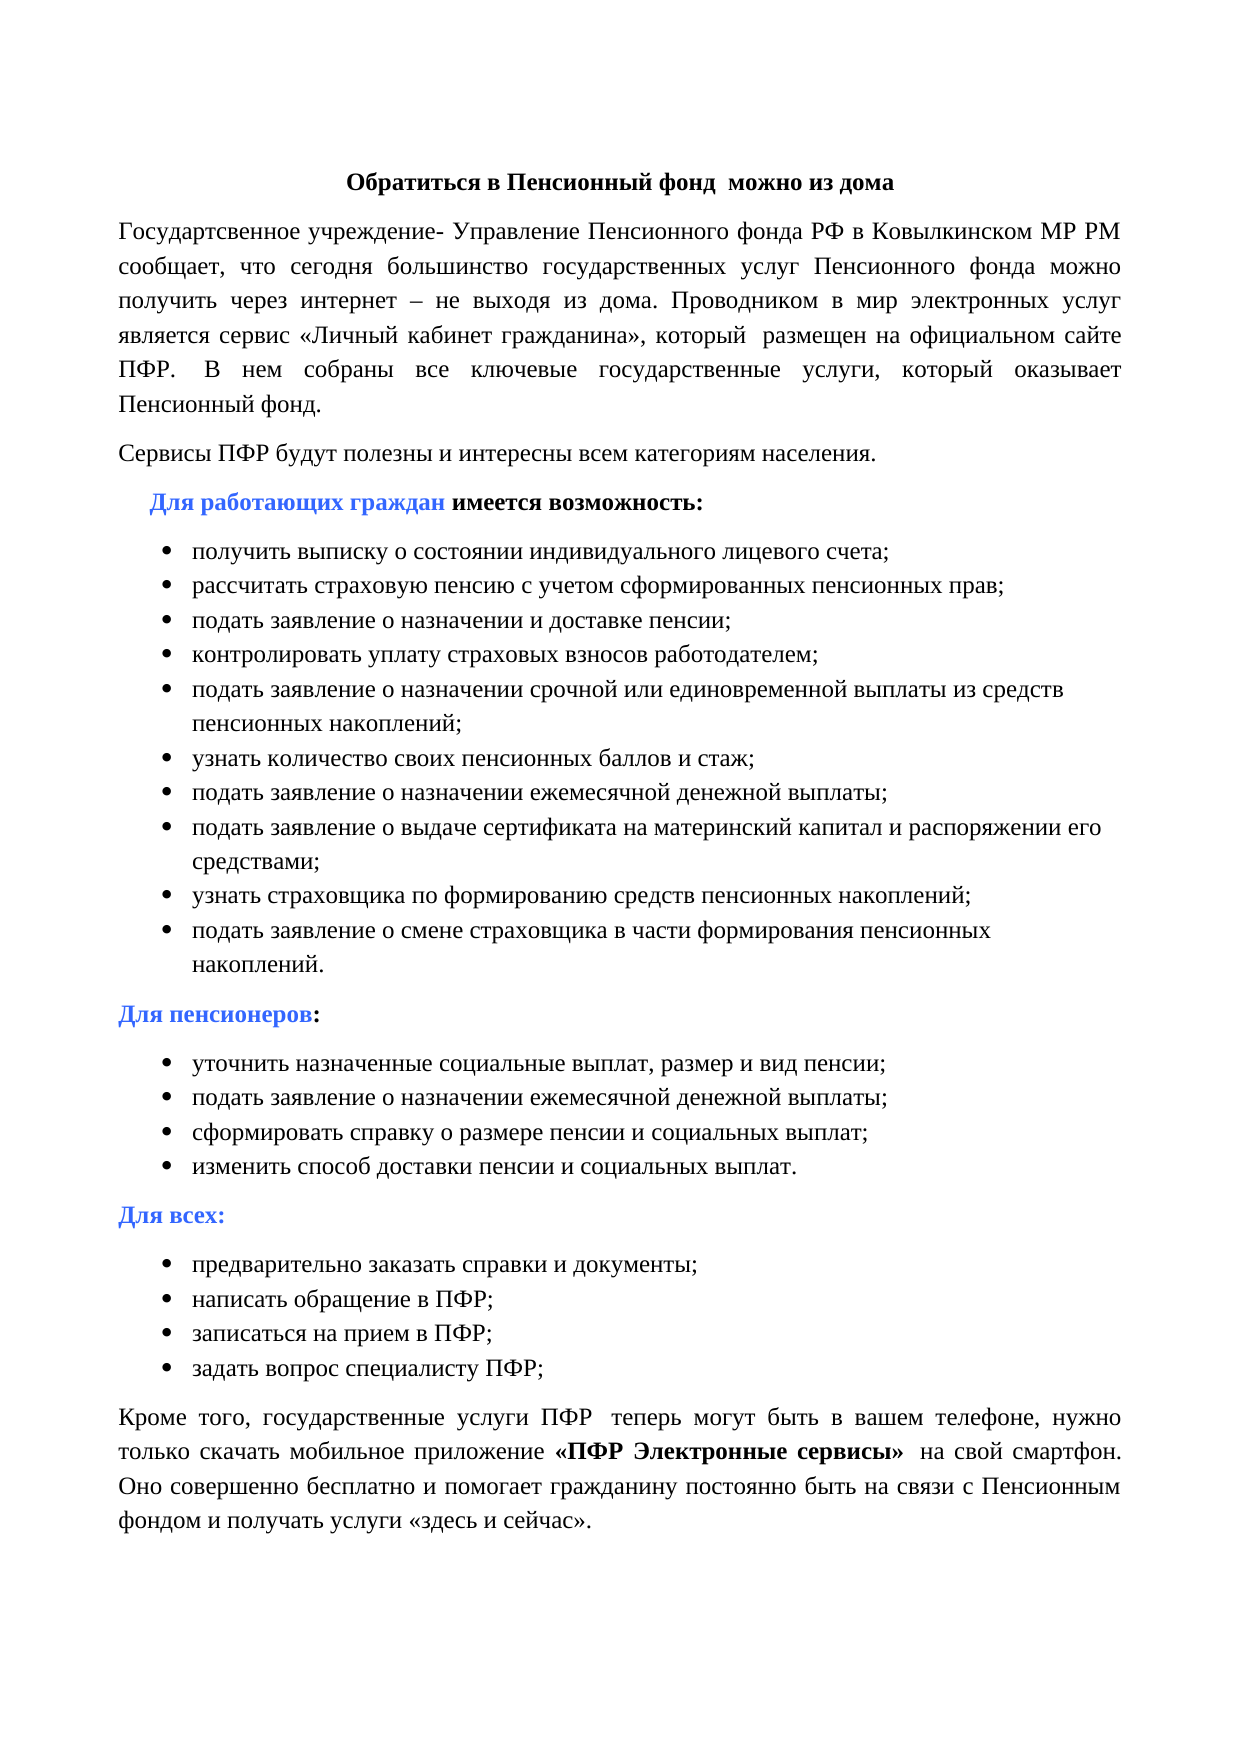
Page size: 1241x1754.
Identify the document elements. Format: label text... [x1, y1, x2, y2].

text Для работающих граждан имеется возможность: [452, 487, 1122, 516]
list подать заявление о назначении срочной или единовременной выплаты из средств пенсионных накоплений; [162, 674, 1122, 737]
list рассчитать страховую пенсию с учетом сформированных пенсионных прав; [162, 570, 1122, 599]
list сформировать справку о размере пенсии и социальных выплат; [162, 1117, 1122, 1145]
list написать обращение в ПФР; [162, 1284, 1122, 1312]
text Сервисы ПФР будут полезны и интересны всем категориям населения. [118, 438, 1122, 466]
list узнать количество своих пенсионных баллов и стаж; [162, 743, 1122, 771]
list узнать страховщика по формированию средств пенсионных накоплений; [162, 881, 1122, 909]
list контролировать уплату страховых взносов работодателем; [162, 639, 1122, 668]
list записаться на прием в ПФР; [162, 1318, 1122, 1347]
list получить выписку о состоянии индивидуального лицевого счета; [162, 536, 1122, 564]
list подать заявление о назначении ежемесячной денежной выплаты; [162, 777, 1122, 806]
list подать заявление о выдаче сертификата на материнский капитал и распоряжении его средствами; [162, 812, 1122, 875]
text Обратиться в Пенсионный фонд можно из дома [118, 167, 1122, 196]
text Кроме того, государственные услуги ПФР теперь могут быть в вашем телефоне, нужно только скачать мобильное приложение «ПФР Электронные сервисы» на свой смартфон. Оно совершенно бесплатно и помогает гражданину постоянно быть на связи с Пенсионным фондом и получать услуги «здесь и сейчас». [118, 1402, 1122, 1534]
list подать заявление о назначении и доставке пенсии; [162, 605, 1122, 633]
list предварительно заказать справки и документы; [162, 1249, 1122, 1278]
list уточнить назначенные социальные выплат, размер и вид пенсии; [162, 1048, 1122, 1076]
text Для всех: [118, 1200, 1122, 1229]
list изменить способ доставки пенсии и социальных выплат. [162, 1151, 1122, 1180]
text Государтсвенное учреждение- Управление Пенсионного фонда РФ в Ковылкинском МР РМ сообщает, что сегодня большинство государственных услуг Пенсионного фонда можно получить через интернет – не выходя из дома. Проводником в мир электронных услуг является сервис «Личный кабинет гражданина», который размещен на официальном сайте ПФР. В нем собраны все ключевые государственные услуги, который оказывает Пенсионный фонд. [118, 216, 1122, 417]
list задать вопрос специалисту ПФР; [162, 1353, 1122, 1381]
list подать заявление о назначении ежемесячной денежной выплаты; [162, 1082, 1122, 1111]
list подать заявление о смене страховщика в части формирования пенсионных накоплений. [162, 915, 1122, 978]
text Для пенсионеров: [118, 999, 1122, 1027]
